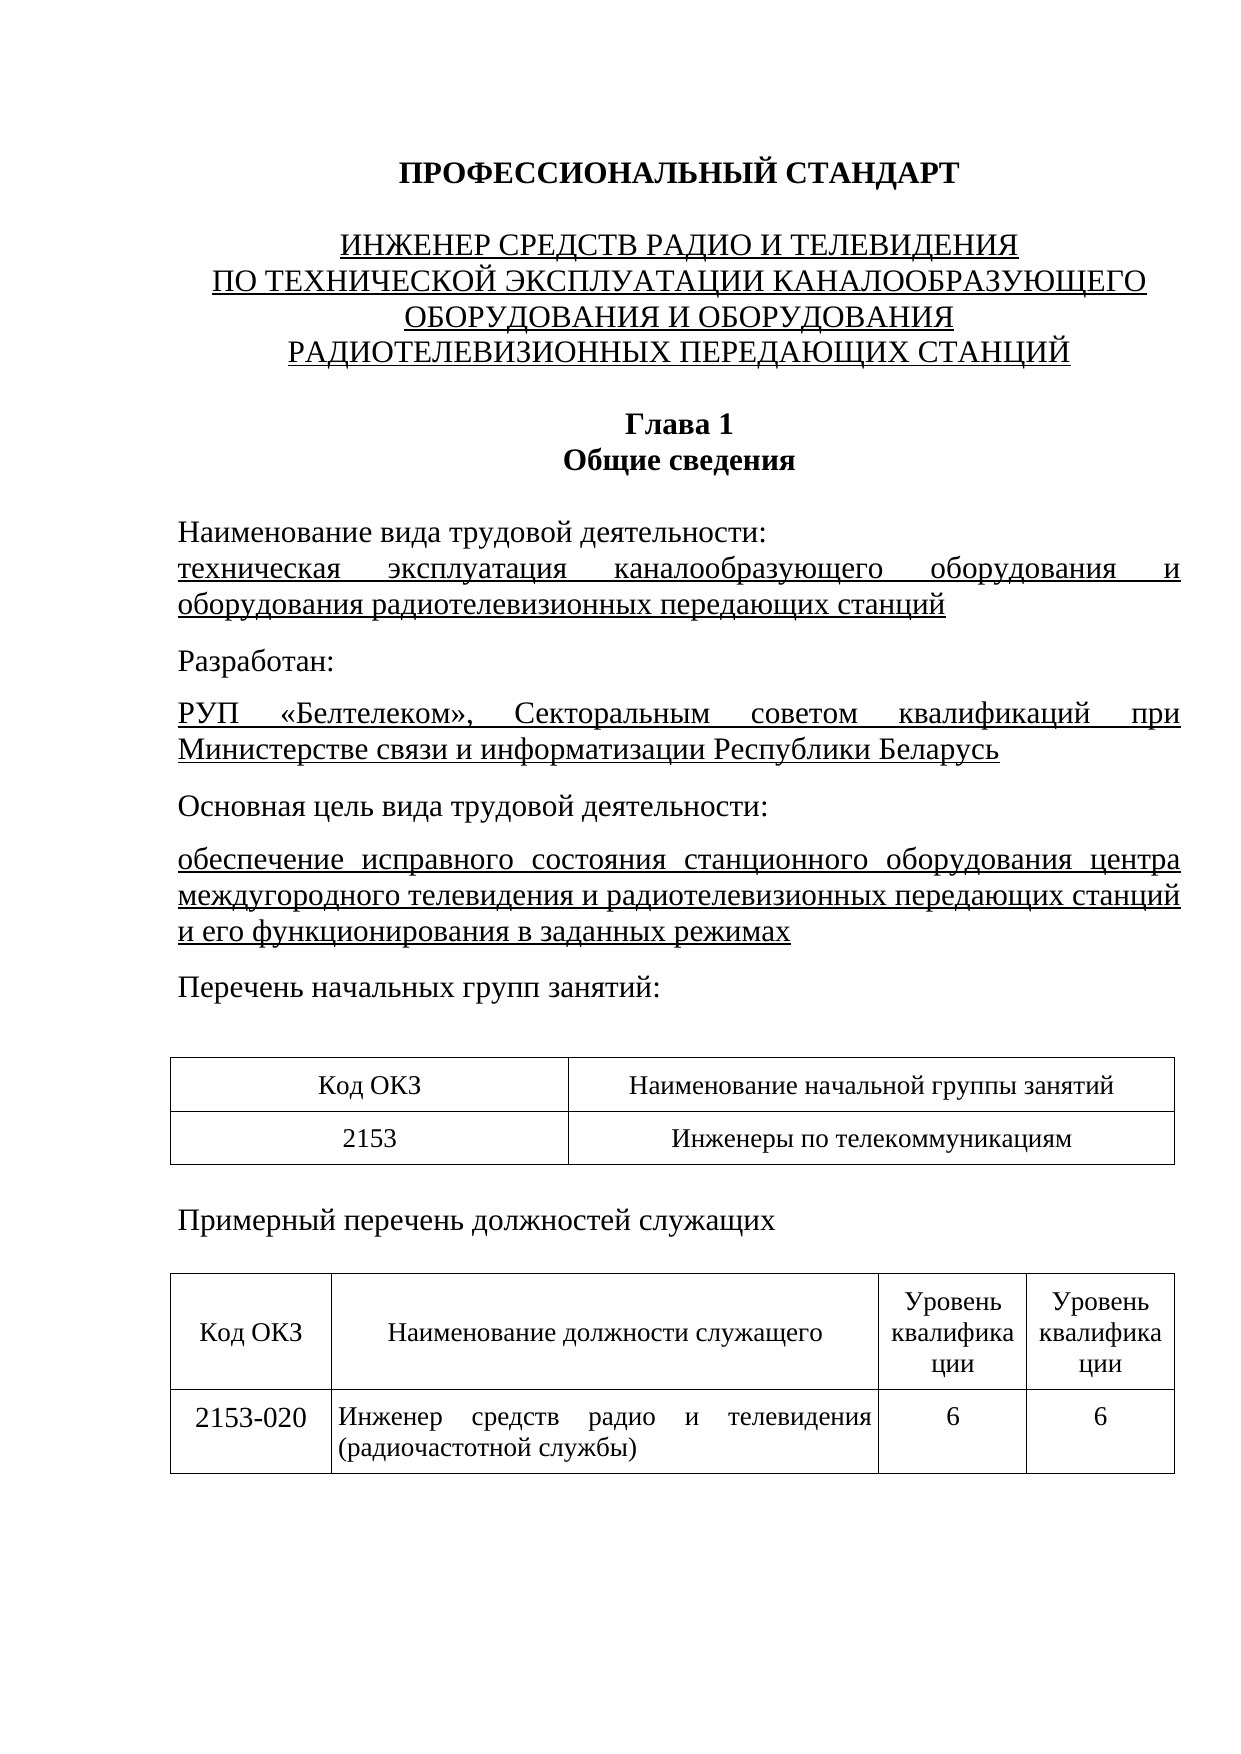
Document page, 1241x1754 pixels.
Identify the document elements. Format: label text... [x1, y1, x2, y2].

table_header Код ОКЗ [171, 1274, 331, 1389]
table_cell 6 [1027, 1390, 1174, 1473]
text РУП «Белтелеком», Секторальным советом квалификаций при Министерстве связи и информатизации Республики Беларусь [177, 695, 1181, 726]
table_cell Инженер средств радио и телевидения (радиочастотной службы) [332, 1390, 878, 1473]
text техническая эксплуатация каналообразующего оборудования и оборудования радиотелевизионных передающих станций [177, 581, 1181, 621]
text Наименование вида трудовой деятельности: [177, 513, 1181, 549]
table_header Уровень квалификации [1027, 1274, 1174, 1389]
table_header Наименование должности служащего [332, 1274, 878, 1389]
text ИНЖЕНЕР СРЕДСТВ РАДИО И ТЕЛЕВИДЕНИЯ [177, 226, 1181, 262]
table_header Уровень квалификации [879, 1274, 1026, 1389]
text Общие сведения [177, 442, 1181, 477]
table_cell Инженеры по телекоммуникациям [569, 1112, 1174, 1164]
text Основная цель вида трудовой деятельности: [177, 787, 1181, 823]
table_cell 6 [879, 1390, 1026, 1473]
text ПРОФЕССИОНАЛЬНЫЙ СТАНДАРТ [177, 154, 1181, 190]
text Разработан: [177, 642, 1181, 678]
text обеспечение исправного состояния станционного оборудования центра междугородного телевидения и радиотелевизионных передающих станций и его функционирования в заданных режимах [177, 872, 1181, 907]
table_header Код ОКЗ [171, 1058, 568, 1111]
text РАДИОТЕЛЕВИЗИОННЫХ ПЕРЕДАЮЩИХ СТАНЦИЙ [177, 334, 1181, 370]
text обеспечение исправного состояния станционного оборудования центра междугородного телевидения и радиотелевизионных передающих станций и его функционирования в заданных режимах [177, 908, 1181, 948]
text обеспечение исправного состояния станционного оборудования центра междугородного телевидения и радиотелевизионных передающих станций и его функционирования в заданных режимах [177, 840, 1181, 871]
text Перечень начальных групп занятий: [177, 969, 1181, 1004]
text ПО ТЕХНИЧЕСКОЙ ЭКСПЛУАТАЦИИ КАНАЛООБРАЗУЮЩЕГО ОБОРУДОВАНИЯ И ОБОРУДОВАНИЯ [177, 262, 1181, 334]
text Примерный перечень должностей служащих [177, 1201, 1181, 1237]
table_cell 2153-020 [171, 1390, 331, 1473]
text РУП «Белтелеком», Секторальным советом квалификаций при Министерстве связи и информатизации Республики Беларусь [177, 727, 1181, 767]
table_header Наименование начальной группы занятий [569, 1058, 1174, 1111]
table_cell 2153 [171, 1112, 568, 1164]
text техническая эксплуатация каналообразующего оборудования и оборудования радиотелевизионных передающих станций [177, 549, 1181, 580]
text Глава 1 [177, 406, 1181, 442]
